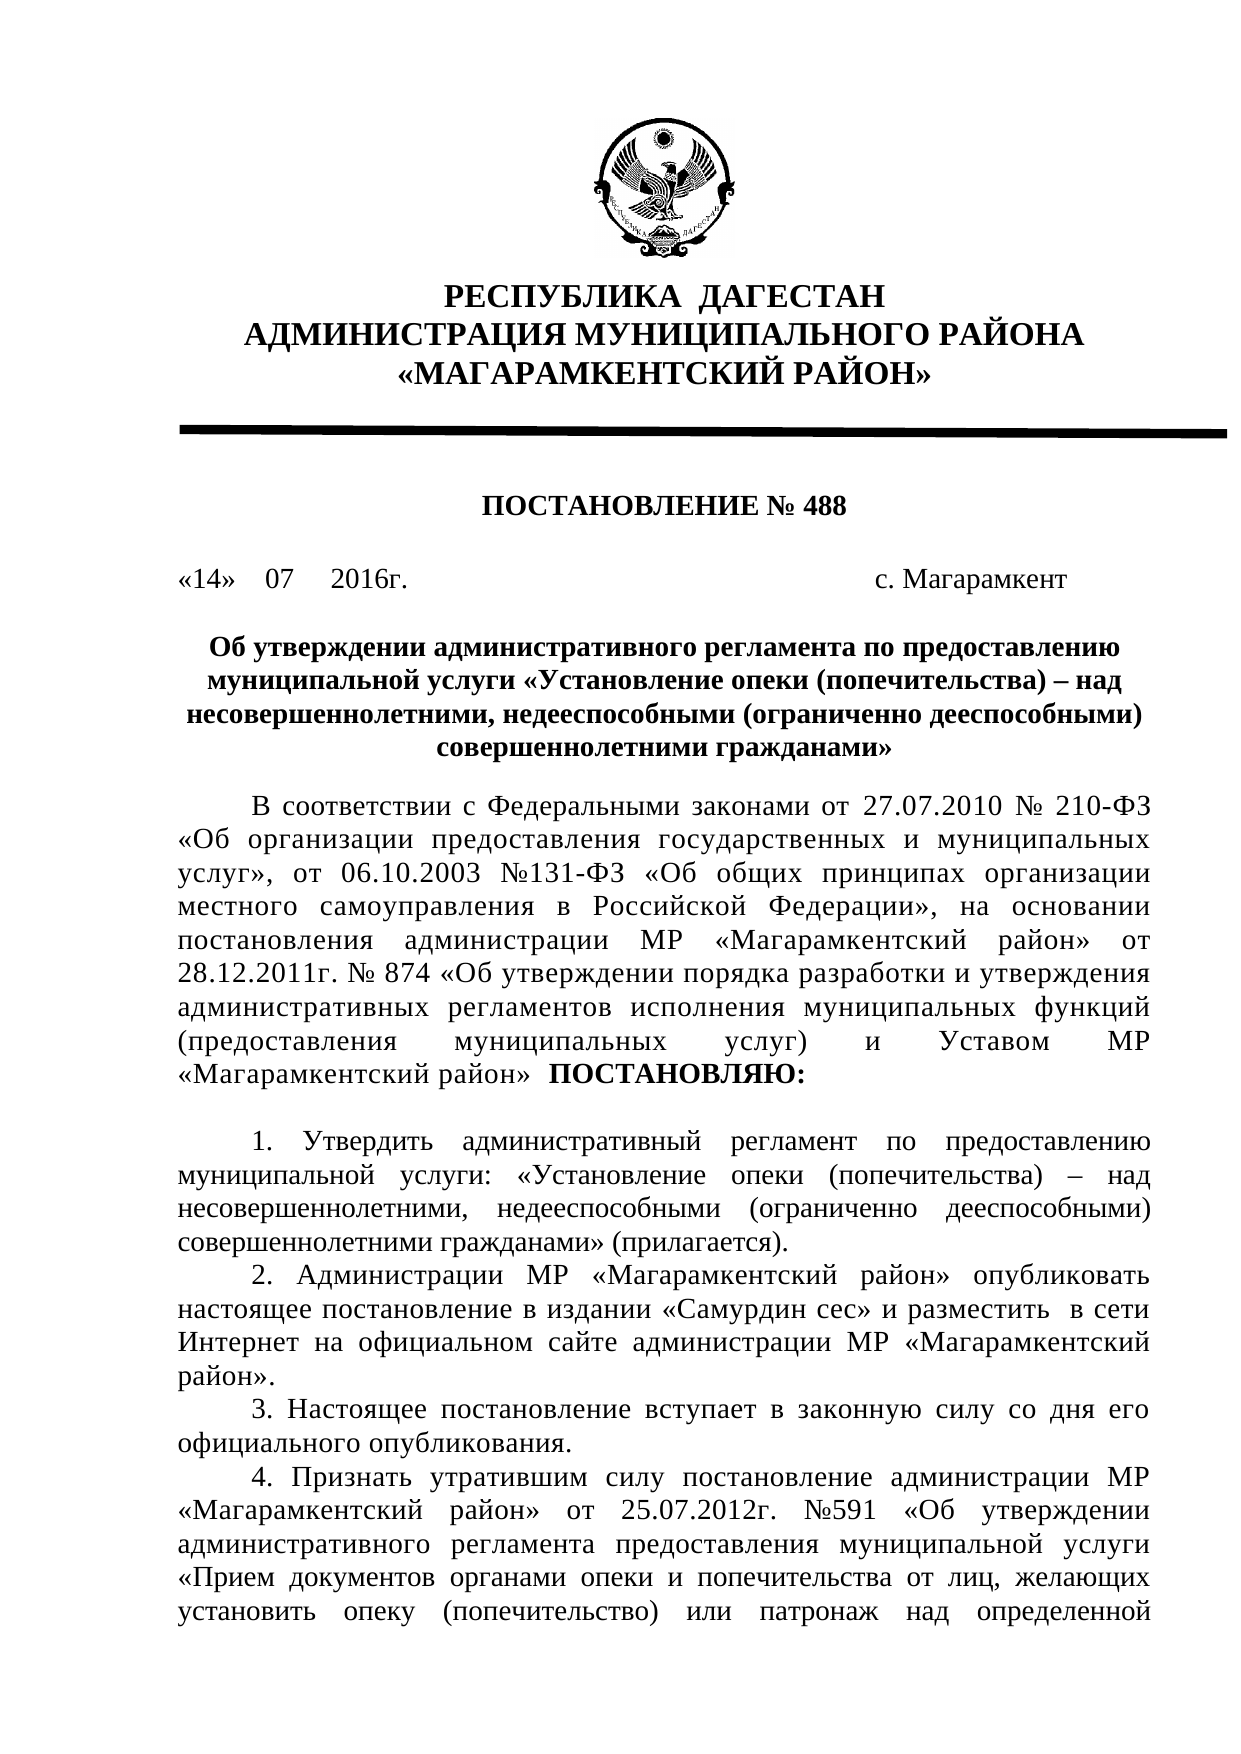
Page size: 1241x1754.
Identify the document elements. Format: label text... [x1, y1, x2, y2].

text В соответствии с Федеральными законами от 27.07.2010 № 210-ФЗ «Об организации предоставления государственных и муниципальных услуг», от 06.10.2003 №131-ФЗ «Об общих принципах организации местного самоуправления в Российской Федерации», на основании постановления администрации МР «Магарамкентский район» от 28.12.2011г. № 874 «Об утверждении порядка разработки и утверждения административных регламентов исполнения муниципальных функций (предоставления муниципальных услуг) и Уставом МР «Магарамкентский район» ПОСТАНОВЛЯЮ: [177, 788, 1152, 1090]
text 1. Утвердить административный регламент по предоставлению муниципальной услуги: «Установление опеки (попечительства) – над несовершеннолетними, недееспособными (ограниченно дееспособными) совершеннолетними гражданами» (прилагается). [177, 1123, 1152, 1257]
subtitle ПОСТАНОВЛЕНИЕ № 488 [177, 488, 1152, 522]
text «14» 07 2016г. с. Магарамкент [177, 562, 1152, 595]
text РЕСПУБЛИКА ДАГЕСТАН АДМИНИСТРАЦИЯ МУНИЦИПАЛЬНОГО РАЙОНА «МАГАРАМКЕНТСКИЙ РАЙОН» [177, 276, 1152, 391]
picture [594, 118, 735, 258]
text 3. Настоящее постановление вступает в законную силу со дня его официального опубликования. [177, 1392, 1152, 1459]
text Об утверждении административного регламента по предоставлению муниципальной услуги «Установление опеки (попечительства) – над несовершеннолетними, недееспособными (ограниченно дееспособными) совершеннолетними гражданами» [177, 629, 1152, 763]
text 2. Администрации МР «Магарамкентский район» опубликовать настоящее постановление в издании «Самурдин сес» и разместить в сети Интернет на официальном сайте администрации МР «Магарамкентский район». [177, 1257, 1152, 1392]
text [177, 1459, 1152, 1626]
